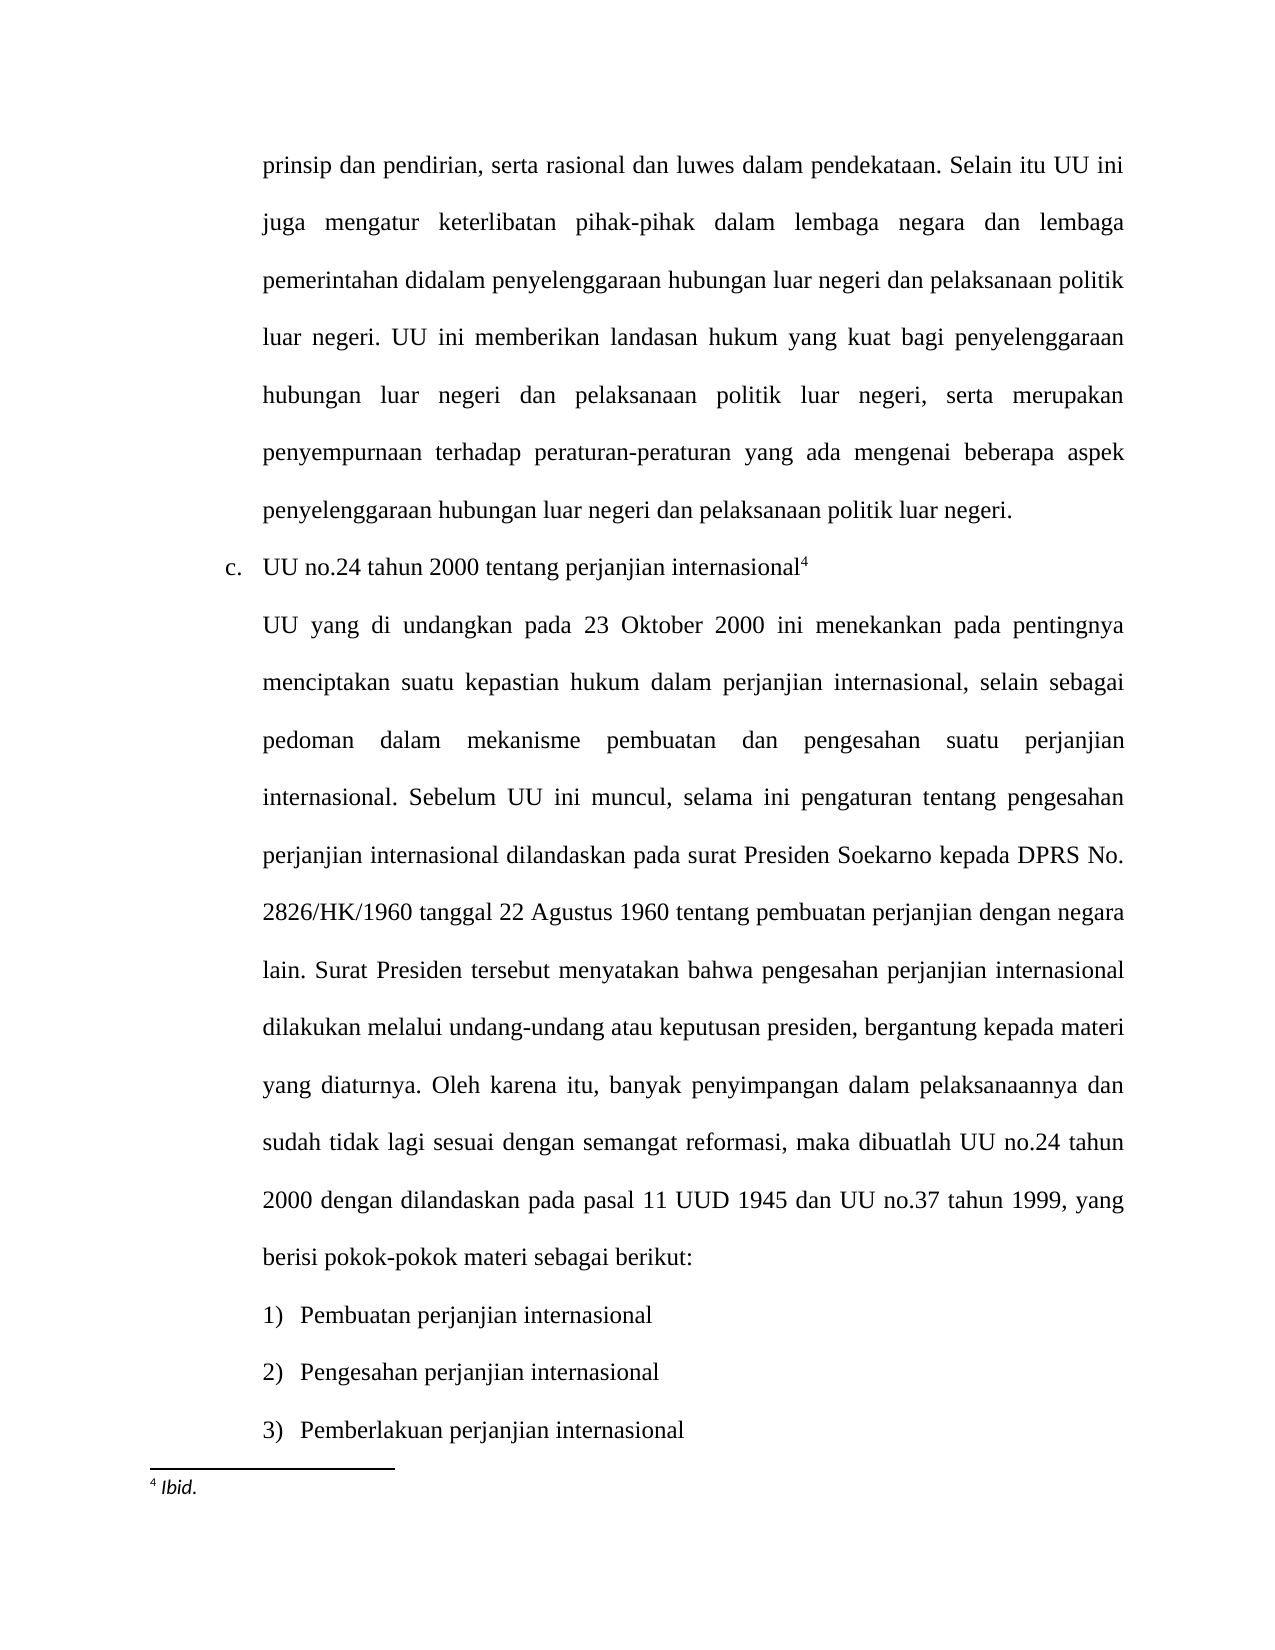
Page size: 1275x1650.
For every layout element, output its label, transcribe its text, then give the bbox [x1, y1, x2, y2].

list Pemberlakuan perjanjian internasional [262, 1415, 1125, 1444]
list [262, 150, 1125, 524]
list Pembuatan perjanjian internasional [262, 1300, 1125, 1329]
list Pengesahan perjanjian internasional [262, 1357, 1125, 1386]
list UU yang di undangkan pada 23 Oktober 2000 ini menekankan pada pentingnya menciptakan suatu kepastian hukum dalam perjanjian internasional, selain sebagai pedoman dalam mekanisme pembuatan dan pengesahan suatu perjanjian internasional. Sebelum UU ini muncul, selama ini pengaturan tentang pengesahan perjanjian internasional dilandaskan pada surat Presiden Soekarno kepada DPRS No. 2826/HK/1960 tanggal 22 Agustus 1960 tentang pembuatan perjanjian dengan negara lain. Surat Presiden tersebut menyatakan bahwa pengesahan perjanjian internasional dilakukan melalui undang-undang atau keputusan presiden, bergantung kepada materi yang diaturnya. Oleh karena itu, banyak penyimpangan dalam pelaksanaannya dan sudah tidak lagi sesuai dengan semangat reformasi, maka dibuatlah UU no.24 tahun 2000 dengan dilandaskan pada pasal 11 UUD 1945 dan UU no.37 tahun 1999, yang berisi pokok-pokok materi sebagai berikut: [262, 610, 1125, 1271]
list UU no.24 tahun 2000 tentang perjanjian internasional [225, 552, 1125, 581]
